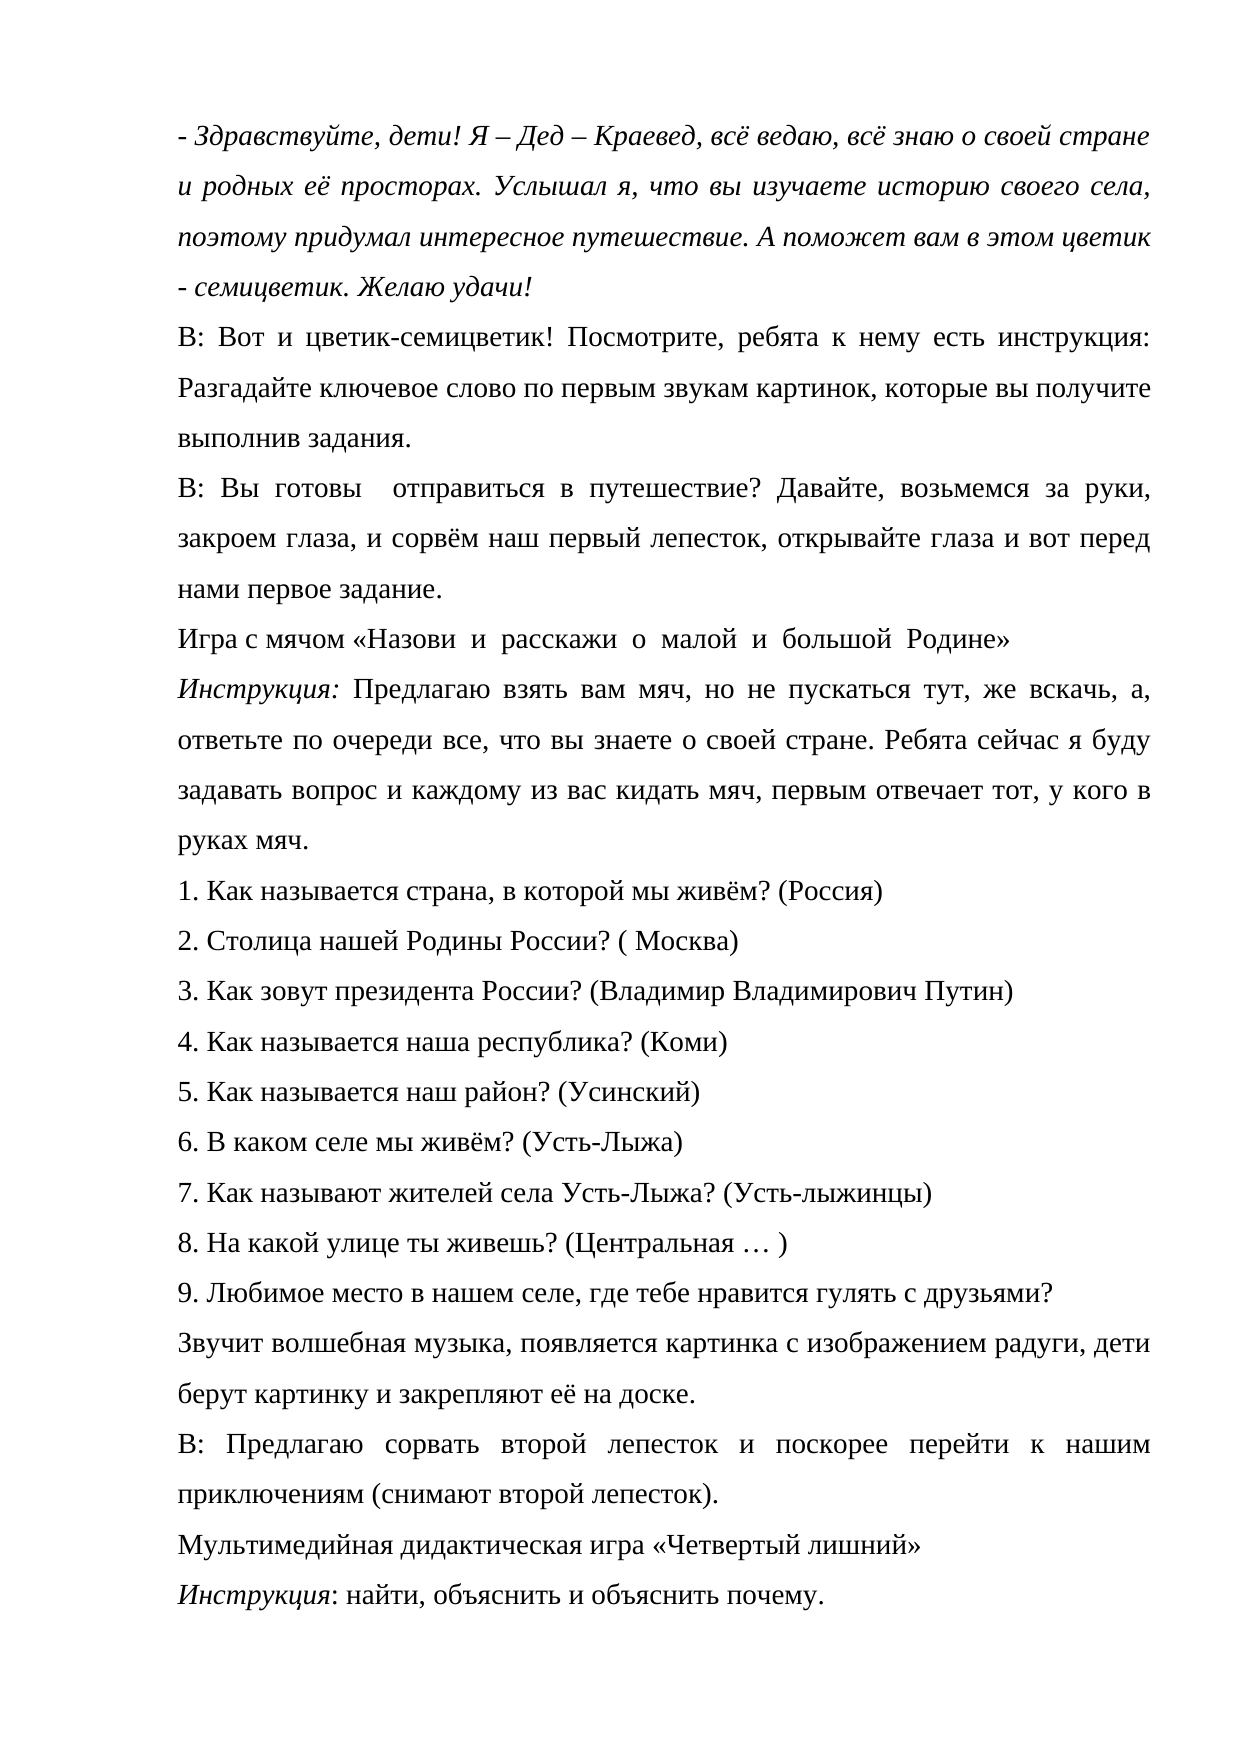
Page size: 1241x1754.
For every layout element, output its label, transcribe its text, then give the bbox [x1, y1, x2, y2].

text 6. В каком селе мы живём? (Усть-Лыжа) [177, 1124, 1152, 1158]
text 8. На какой улице ты живешь? (Центральная … ) [177, 1225, 1152, 1258]
text В: Вот и цветик-семицветик! Посмотрите, ребята к нему есть инструкция: Разгадайте ключевое слово по первым звукам картинок, которые вы получите выполнив задания. [177, 319, 1152, 453]
text 1. Как называется страна, в которой мы живём? (Россия) [177, 873, 1152, 906]
text Игра с мячом «Назови и расскажи о малой и большой Родине» [177, 621, 1152, 655]
text Звучит волшебная музыка, появляется картинка с изображением радуги, дети берут картинку и закрепляют её на доске. [177, 1326, 1152, 1409]
text Инструкция: найти, объяснить и объяснить почему. [177, 1577, 1152, 1611]
text - Здравствуйте, дети! Я – Дед – Краевед, всё ведаю, всё знаю о своей стране и родных её просторах. Услышал я, что вы изучаете историю своего села, поэтому придумал интересное путешествие. А поможет вам в этом цветик - семицветик. Желаю удачи! [177, 118, 1152, 303]
text В: Предлагаю сорвать второй лепесток и поскорее перейти к нашим приключениям (снимают второй лепесток). [177, 1426, 1152, 1510]
text 3. Как зовут президента России? (Владимир Владимирович Путин) [177, 973, 1152, 1007]
text 2. Столица нашей Родины России? ( Москва) [177, 923, 1152, 957]
text 9. Любимое место в нашем селе, где тебе нравится гулять с друзьями? [177, 1275, 1152, 1309]
text 7. Как называют жителей села Усть-Лыжа? (Усть-лыжинцы) [177, 1175, 1152, 1208]
text Мультимедийная дидактическая игра «Четвертый лишний» [177, 1527, 1152, 1560]
text В: Вы готовы отправиться в путешествие? Давайте, возьмемся за руки, закроем глаза, и сорвём наш первый лепесток, открывайте глаза и вот перед нами первое задание. [177, 470, 1152, 604]
text 4. Как называется наша республика? (Коми) [177, 1024, 1152, 1057]
text 5. Как называется наш район? (Усинский) [177, 1074, 1152, 1108]
text Инструкция: Предлагаю взять вам мяч, но не пускаться тут, же вскачь, а, ответьте по очереди все, что вы знаете о своей стране. Ребята сейчас я буду задавать вопрос и каждому из вас кидать мяч, первым отвечает тот, у кого в руках мяч. [177, 672, 1152, 856]
